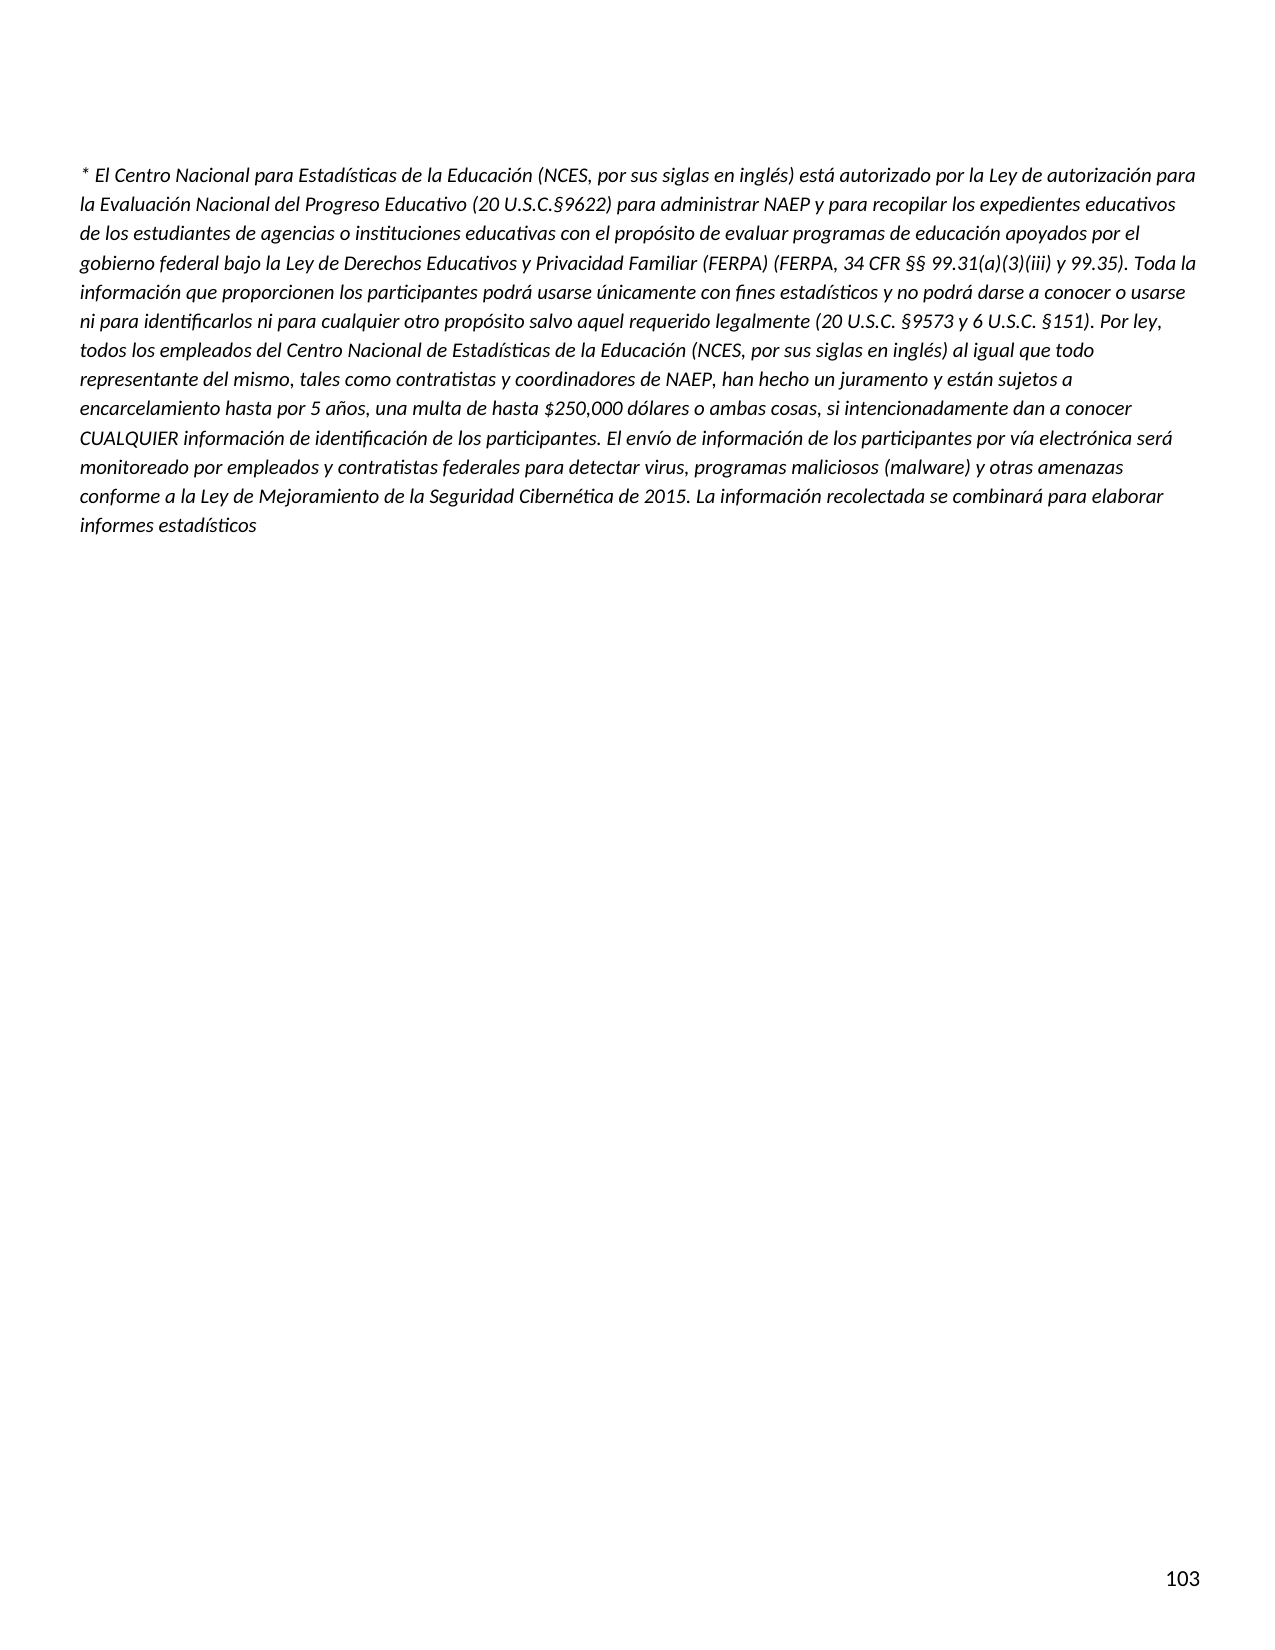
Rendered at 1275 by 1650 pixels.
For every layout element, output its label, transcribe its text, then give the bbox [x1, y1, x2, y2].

text * El Centro Nacional para Estadísticas de la Educación (NCES, por sus siglas en inglés) está autorizado por la Ley de autorización para la Evaluación Nacional del Progreso Educativo (20 U.S.C.§9622) para administrar NAEP y para recopilar los expedientes educativos de los estudiantes de agencias o instituciones educativas con el propósito de evaluar programas de educación apoyados por el gobierno federal bajo la Ley de Derechos Educativos y Privacidad Familiar (FERPA) (FERPA, 34 CFR §§ 99.31(a)(3)(iii) y 99.35). Toda la información que proporcionen los participantes podrá usarse únicamente con fines estadísticos y no podrá darse a conocer o usarse ni para identificarlos ni para cualquier otro propósito salvo aquel requerido legalmente (20 U.S.C. §9573 y 6 U.S.C. §151). Por ley, todos los empleados del Centro Nacional de Estadísticas de la Educación (NCES, por sus siglas en inglés) al igual que todo representante del mismo, tales como contratistas y coordinadores de NAEP, han hecho un juramento y están sujetos a encarcelamiento hasta por 5 años, una multa de hasta $250,000 dólares o ambas cosas, si intencionadamente dan a conocer CUALQUIER información de identificación de los participantes. El envío de información de los participantes por vía electrónica será monitoreado por empleados y contratistas federales para detectar virus, programas maliciosos (malware) y otras amenazas conforme a la Ley de Mejoramiento de la Seguridad Cibernética de 2015. La información recolectada se combinará para elaborar informes estadísticos [79, 162, 1200, 538]
